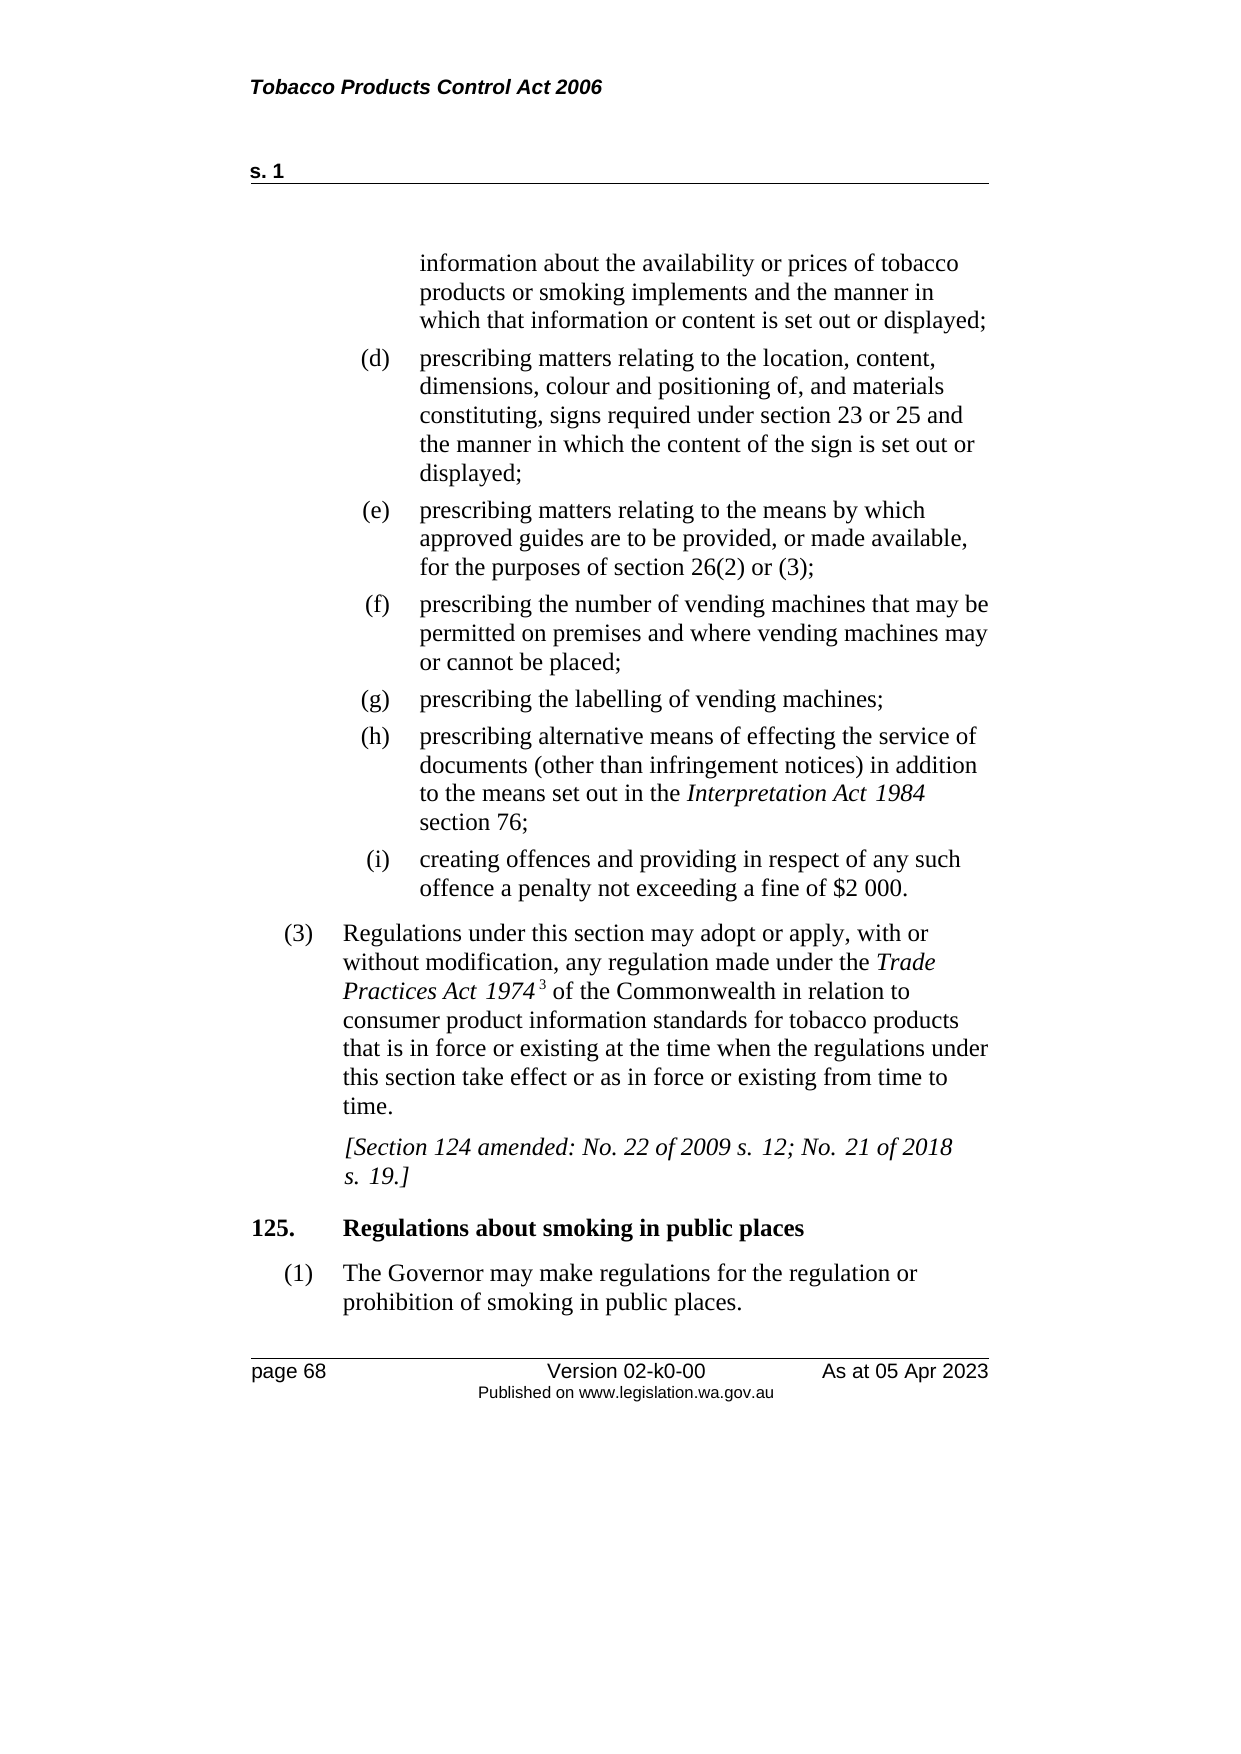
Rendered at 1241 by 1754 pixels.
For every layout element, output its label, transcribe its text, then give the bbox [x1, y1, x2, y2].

text (h) prescribing alternative means of effecting the service of documents (other than infringement notices) in addition to the means set out in the Interpretation Act 1984 section 76; [251, 721, 989, 836]
text (g) prescribing the labelling of vending machines; [251, 684, 989, 713]
text (d) prescribing matters relating to the location, content, dimensions, colour and positioning of, and materials constituting, signs required under section 23 or 25 and the manner in which the content of the sign is set out or displayed; [251, 343, 989, 486]
text (1) The Governor may make regulations for the regulation or prohibition of smoking in public places. [251, 1258, 989, 1316]
text (f) prescribing the number of vending machines that may be permitted on premises and where vending machines may or cannot be placed; [251, 589, 989, 676]
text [251, 248, 989, 334]
text [Section 124 amended: No. 22 of 2009 s. 12; No. 21 of 2018 s. 19.] [251, 1132, 989, 1190]
text (i) creating offences and providing in respect of any such offence a penalty not exceeding a fine of $2 000. [251, 844, 989, 902]
subtitle 125. Regulations about smoking in public places [251, 1213, 989, 1241]
text (e) prescribing matters relating to the means by which approved guides are to be provided, or made available, for the purposes of section 26(2) or (3); [251, 495, 989, 581]
text (3) Regulations under this section may adopt or apply, with or without modification, any regulation made under the Trade Practices Act 1974 3 of the Commonwealth in relation to consumer product information standards for tobacco products that is in force or existing at the time when the regulations under this section take effect or as in force or existing from time to time. [251, 918, 989, 1120]
